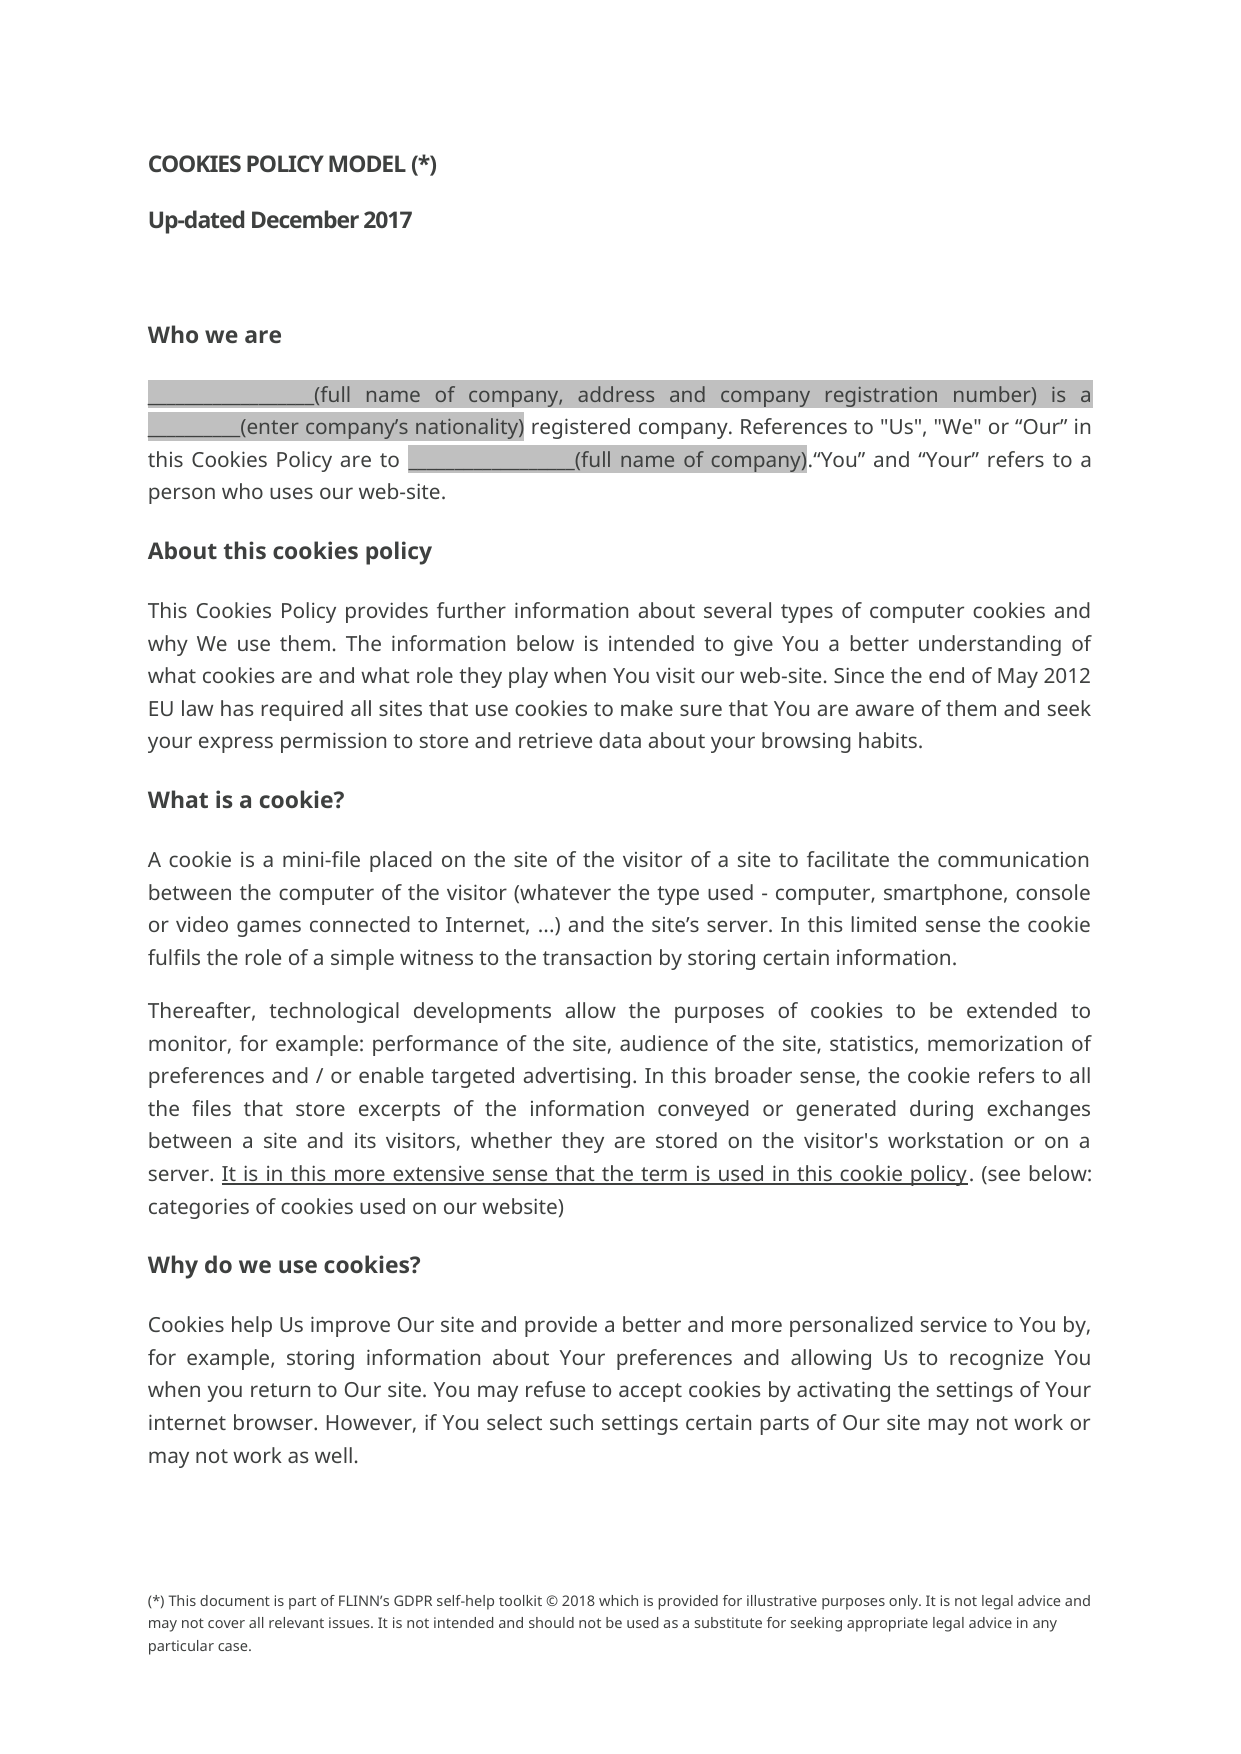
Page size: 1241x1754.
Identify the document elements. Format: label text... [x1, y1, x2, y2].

text About this cookies policy [148, 535, 1093, 566]
text What is a cookie? [148, 784, 1093, 815]
text Why do we use cookies? [148, 1249, 1093, 1281]
text Who we are [148, 319, 1093, 350]
text This Cookies Policy provides further information about several types of computer cookies and why We use them. The information below is intended to give You a better understanding of what cookies are and what role they play when You visit our web-site. Since the end of May 2012 EU law has required all sites that use cookies to make sure that You are aware of them and seek your express permission to store and retrieve data about your browsing habits. [148, 596, 1093, 755]
text A cookie is a mini-file placed on the site of the visitor of a site to facilitate the communication between the computer of the visitor (whatever the type used - computer, smartphone, console or video games connected to Internet, ...) and the site’s server. In this limited sense the cookie fulfils the role of a simple witness to the transaction by storing certain information. [148, 845, 1093, 971]
text __________________(full name of company, address and company registration number) is a __________(enter company’s nationality) registered company. References to "Us", "We" or “Our” in this Cookies Policy are to __________________(full name of company).“You” and “Your” refers to a person who uses our web-site. [148, 408, 1093, 506]
text Cookies help Us improve Our site and provide a better and more personalized service to You by, for example, storing information about Your preferences and allowing Us to recognize You when you return to Our site. You may refuse to accept cookies by activating the settings of Your internet browser. However, if You select such settings certain parts of Our site may not work or may not work as well. [148, 1310, 1093, 1469]
text Up-dated December 2017 [148, 204, 1093, 236]
text COOKIES POLICY MODEL (*) [148, 148, 1093, 179]
text Thereafter, technological developments allow the purposes of cookies to be extended to monitor, for example: performance of the site, audience of the site, statistics, memorization of preferences and / or enable targeted advertising. In this broader sense, the cookie refers to all the files that store excerpts of the information conveyed or generated during exchanges between a site and its visitors, whether they are stored on the visitor's workstation or on a server. It is in this more extensive sense that the term is used in this cookie policy. (see below: categories of cookies used on our website) [148, 996, 1093, 1220]
